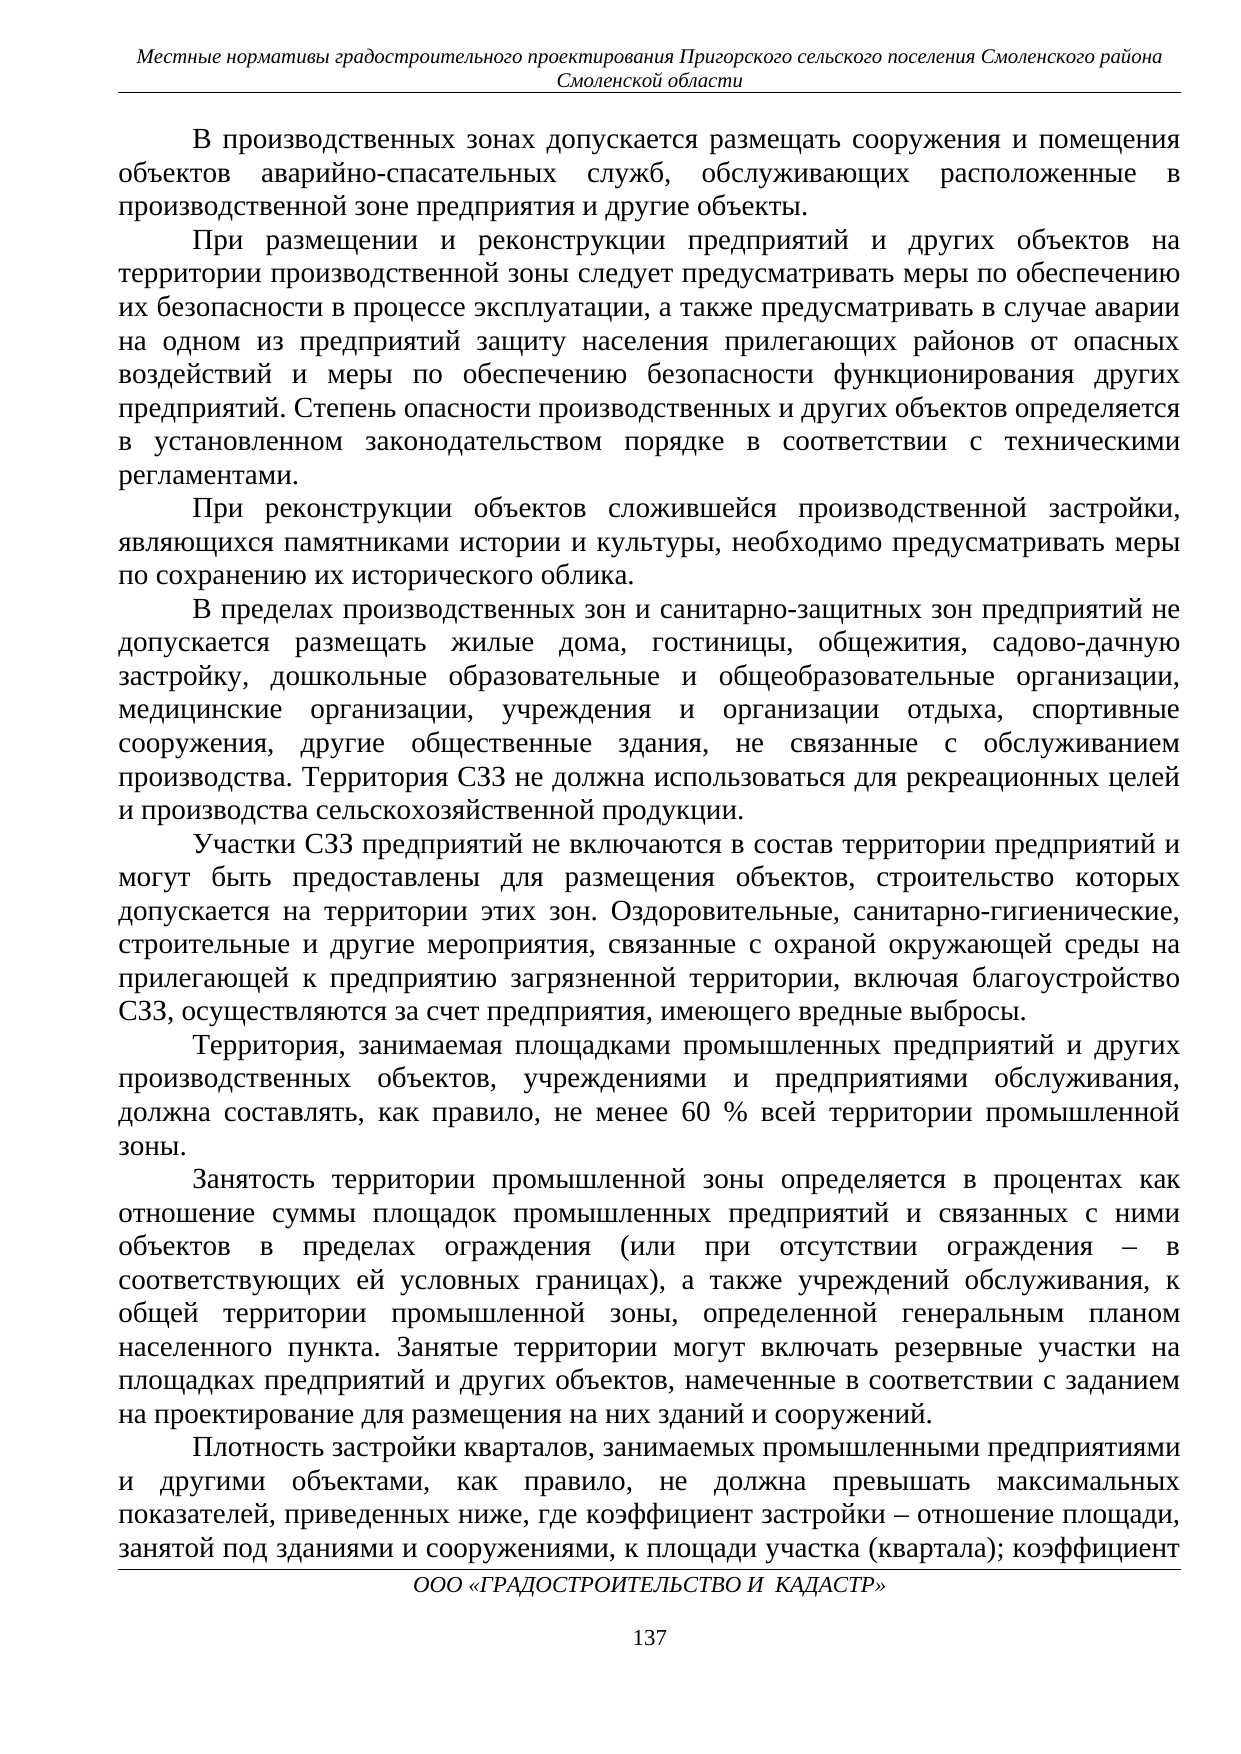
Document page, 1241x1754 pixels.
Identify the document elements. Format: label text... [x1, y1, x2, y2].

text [118, 1429, 1181, 1564]
text Территория, занимаемая площадками промышленных предприятий и других производственных объектов, учреждениями и предприятиями обслуживания, должна составлять, как правило, не менее 60 % всей территории промышленной зоны. [118, 1027, 1181, 1161]
text Занятость территории промышленной зоны определяется в процентах как отношение суммы площадок промышленных предприятий и связанных с ними объектов в пределах ограждения (или при отсутствии ограждения – в соответствующих ей условных границах), а также учреждений обслуживания, к общей территории промышленной зоны, определенной генеральным планом населенного пункта. Занятые территории могут включать резервные участки на площадках предприятий и других объектов, намеченные в соответствии с заданием на проектирование для размещения на них зданий и сооружений. [118, 1161, 1181, 1429]
text При реконструкции объектов сложившейся производственной застройки, являющихся памятниками истории и культуры, необходимо предусматривать меры по сохранению их исторического облика. [118, 490, 1181, 591]
text В пределах производственных зон и санитарно-защитных зон предприятий не допускается размещать жилые дома, гостиницы, общежития, садово-дачную застройку, дошкольные образовательные и общеобразовательные организации, медицинские организации, учреждения и организации отдыха, спортивные сооружения, другие общественные здания, не связанные с обслуживанием производства. Территория СЗЗ не должна использоваться для рекреационных целей и производства сельскохозяйственной продукции. [118, 591, 1181, 826]
text В производственных зонах допускается размещать сооружения и помещения объектов аварийно-спасательных служб, обслуживающих расположенные в производственной зоне предприятия и другие объекты. [118, 121, 1181, 222]
text При размещении и реконструкции предприятий и других объектов на территории производственной зоны следует предусматривать меры по обеспечению их безопасности в процессе эксплуатации, а также предусматривать в случае аварии на одном из предприятий защиту населения прилегающих районов от опасных воздействий и меры по обеспечению безопасности функционирования других предприятий. Степень опасности производственных и других объектов определяется в установленном законодательством порядке в соответствии с техническими регламентами. [118, 222, 1181, 490]
text Участки СЗЗ предприятий не включаются в состав территории предприятий и могут быть предоставлены для размещения объектов, строительство которых допускается на территории этих зон. Оздоровительные, санитарно-гигиенические, строительные и другие мероприятия, связанные с охраной окружающей среды на прилегающей к предприятию загрязненной территории, включая благоустройство СЗЗ, осуществляются за счет предприятия, имеющего вредные выбросы. [118, 826, 1181, 1027]
